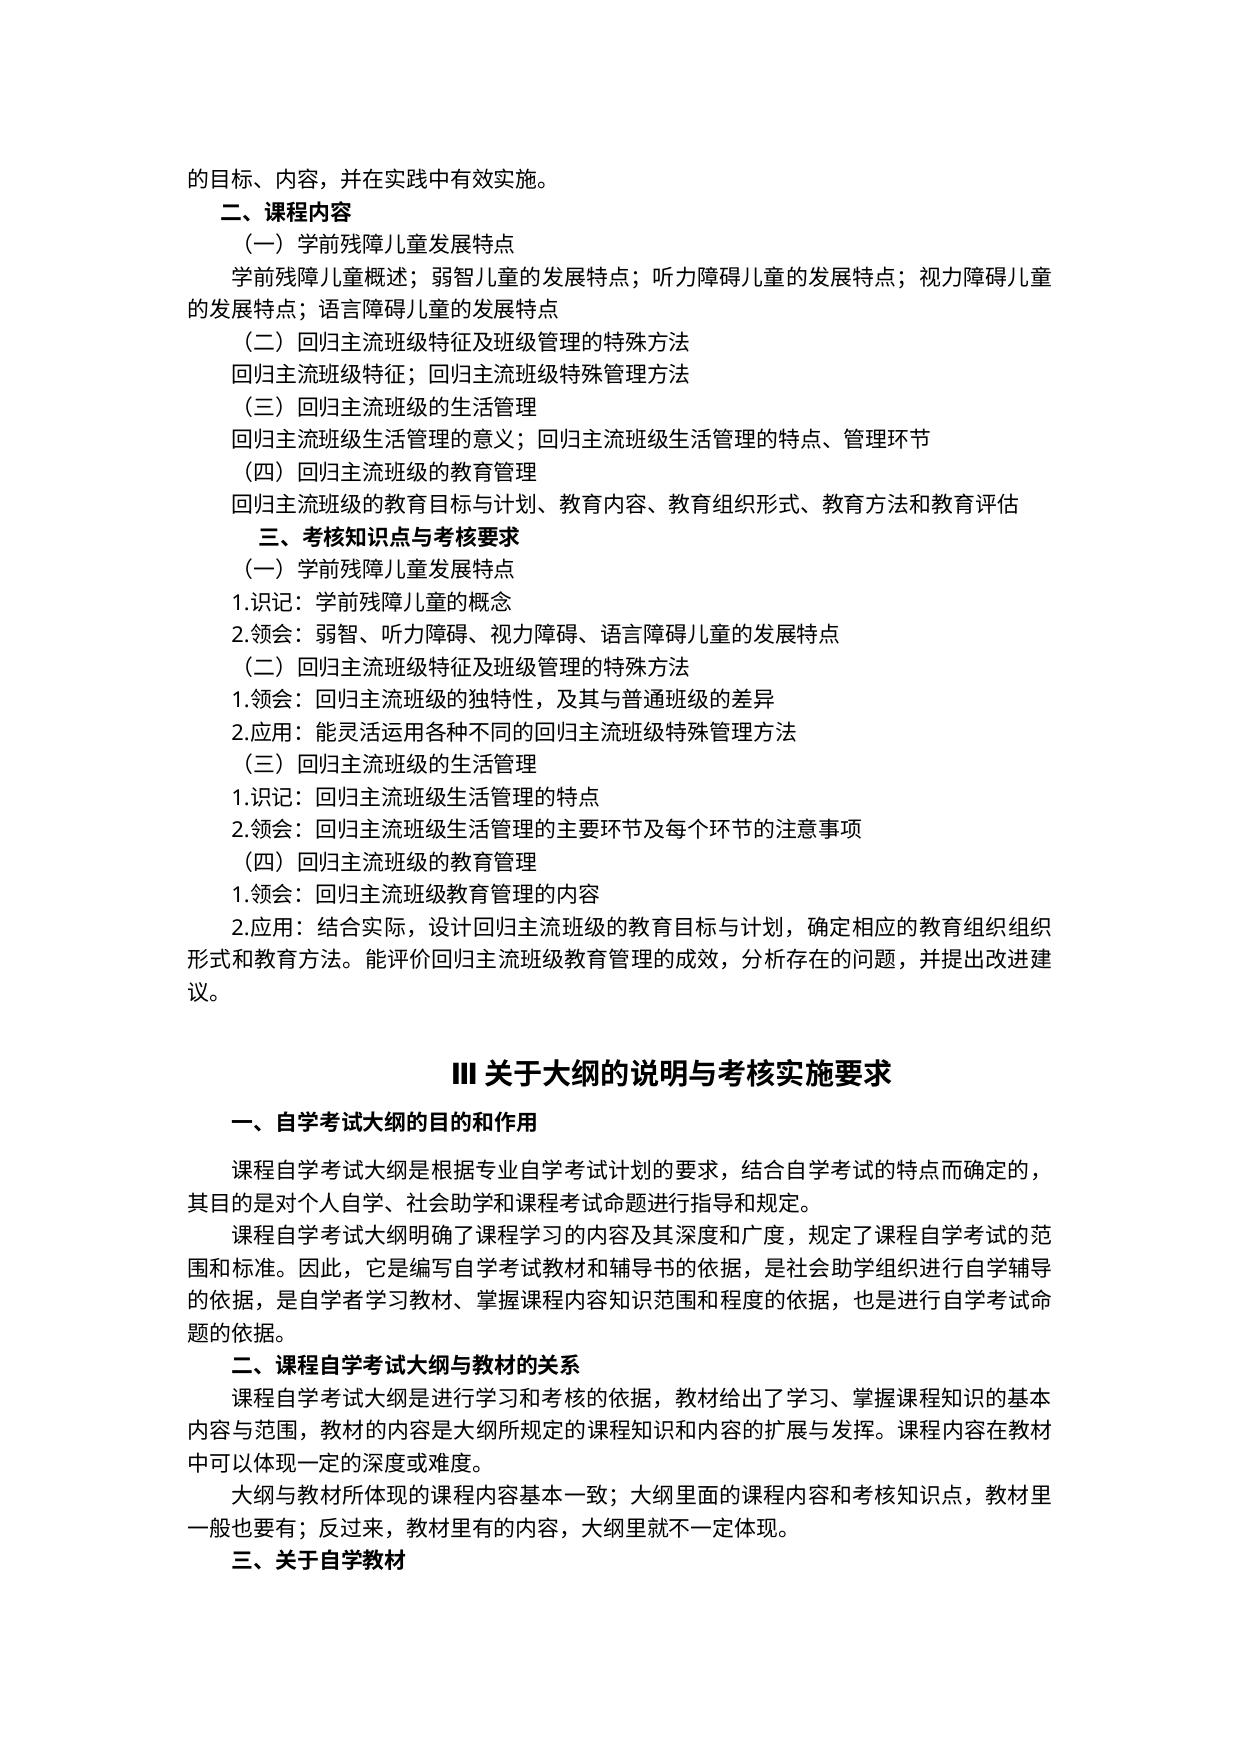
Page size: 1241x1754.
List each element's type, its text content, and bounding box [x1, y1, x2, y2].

text 回归主流班级生活管理的意义；回归主流班级生活管理的特点、管理环节 [187, 422, 1053, 454]
text 1.识记：回归主流班级生活管理的特点 [187, 779, 1053, 812]
text （二）回归主流班级特征及班级管理的特殊方法 [187, 324, 1053, 357]
text 回归主流班级特征；回归主流班级特殊管理方法 [187, 357, 1053, 389]
text （三）回归主流班级的生活管理 [187, 747, 1053, 779]
text 课程自学考试大纲是进行学习和考核的依据，教材给出了学习、掌握课程知识的基本内容与范围，教材的内容是大纲所规定的课程知识和内容的扩展与发挥。课程内容在教材中可以体现一定的深度或难度。 [187, 1380, 1053, 1478]
text 三、考核知识点与考核要求 [187, 519, 1053, 552]
text （四）回归主流班级的教育管理 [187, 844, 1053, 877]
text 2.领会：回归主流班级生活管理的主要环节及每个环节的注意事项 [187, 812, 1053, 844]
text 1.识记：学前残障儿童的概念 [187, 584, 1053, 617]
text 2.应用：能灵活运用各种不同的回归主流班级特殊管理方法 [187, 714, 1053, 747]
text Ⅲ关于大纲的说明与考核实施要求 [231, 1039, 1053, 1104]
text 大纲与教材所体现的课程内容基本一致；大纲里面的课程内容和考核知识点，教材里一般也要有；反过来，教材里有的内容，大纲里就不一定体现。 [187, 1478, 1053, 1543]
text 2.应用：结合实际，设计回归主流班级的教育目标与计划，确定相应的教育组织组织形式和教育方法。能评价回归主流班级教育管理的成效，分析存在的问题，并提出改进建议。 [187, 909, 1053, 1007]
text （一）学前残障儿童发展特点 [187, 227, 1053, 259]
text 学前残障儿童概述；弱智儿童的发展特点；听力障碍儿童的发展特点；视力障碍儿童的发展特点；语言障碍儿童的发展特点 [187, 259, 1053, 324]
text 一、自学考试大纲的目的和作用 [187, 1104, 1053, 1137]
text 二、课程自学考试大纲与教材的关系 [187, 1348, 1053, 1380]
text （四）回归主流班级的教育管理 [187, 454, 1053, 487]
text 二、课程内容 [187, 194, 1053, 227]
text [187, 162, 1053, 194]
text 课程自学考试大纲明确了课程学习的内容及其深度和广度，规定了课程自学考试的范围和标准。因此，它是编写自学考试教材和辅导书的依据，是社会助学组织进行自学辅导的依据，是自学者学习教材、掌握课程内容知识范围和程度的依据，也是进行自学考试命题的依据。 [187, 1218, 1053, 1348]
text （二）回归主流班级特征及班级管理的特殊方法 [187, 649, 1053, 682]
text 1.领会：回归主流班级的独特性，及其与普通班级的差异 [187, 682, 1053, 714]
text （一）学前残障儿童发展特点 [187, 552, 1053, 584]
text 课程自学考试大纲是根据专业自学考试计划的要求，结合自学考试的特点而确定的，其目的是对个人自学、社会助学和课程考试命题进行指导和规定。 [187, 1153, 1053, 1218]
text （三）回归主流班级的生活管理 [187, 389, 1053, 422]
text 2.领会：弱智、听力障碍、视力障碍、语言障碍儿童的发展特点 [187, 617, 1053, 649]
text 1.领会：回归主流班级教育管理的内容 [187, 877, 1053, 909]
text 三、关于自学教材 [187, 1543, 1053, 1575]
text 回归主流班级的教育目标与计划、教育内容、教育组织形式、教育方法和教育评估 [187, 487, 1053, 519]
